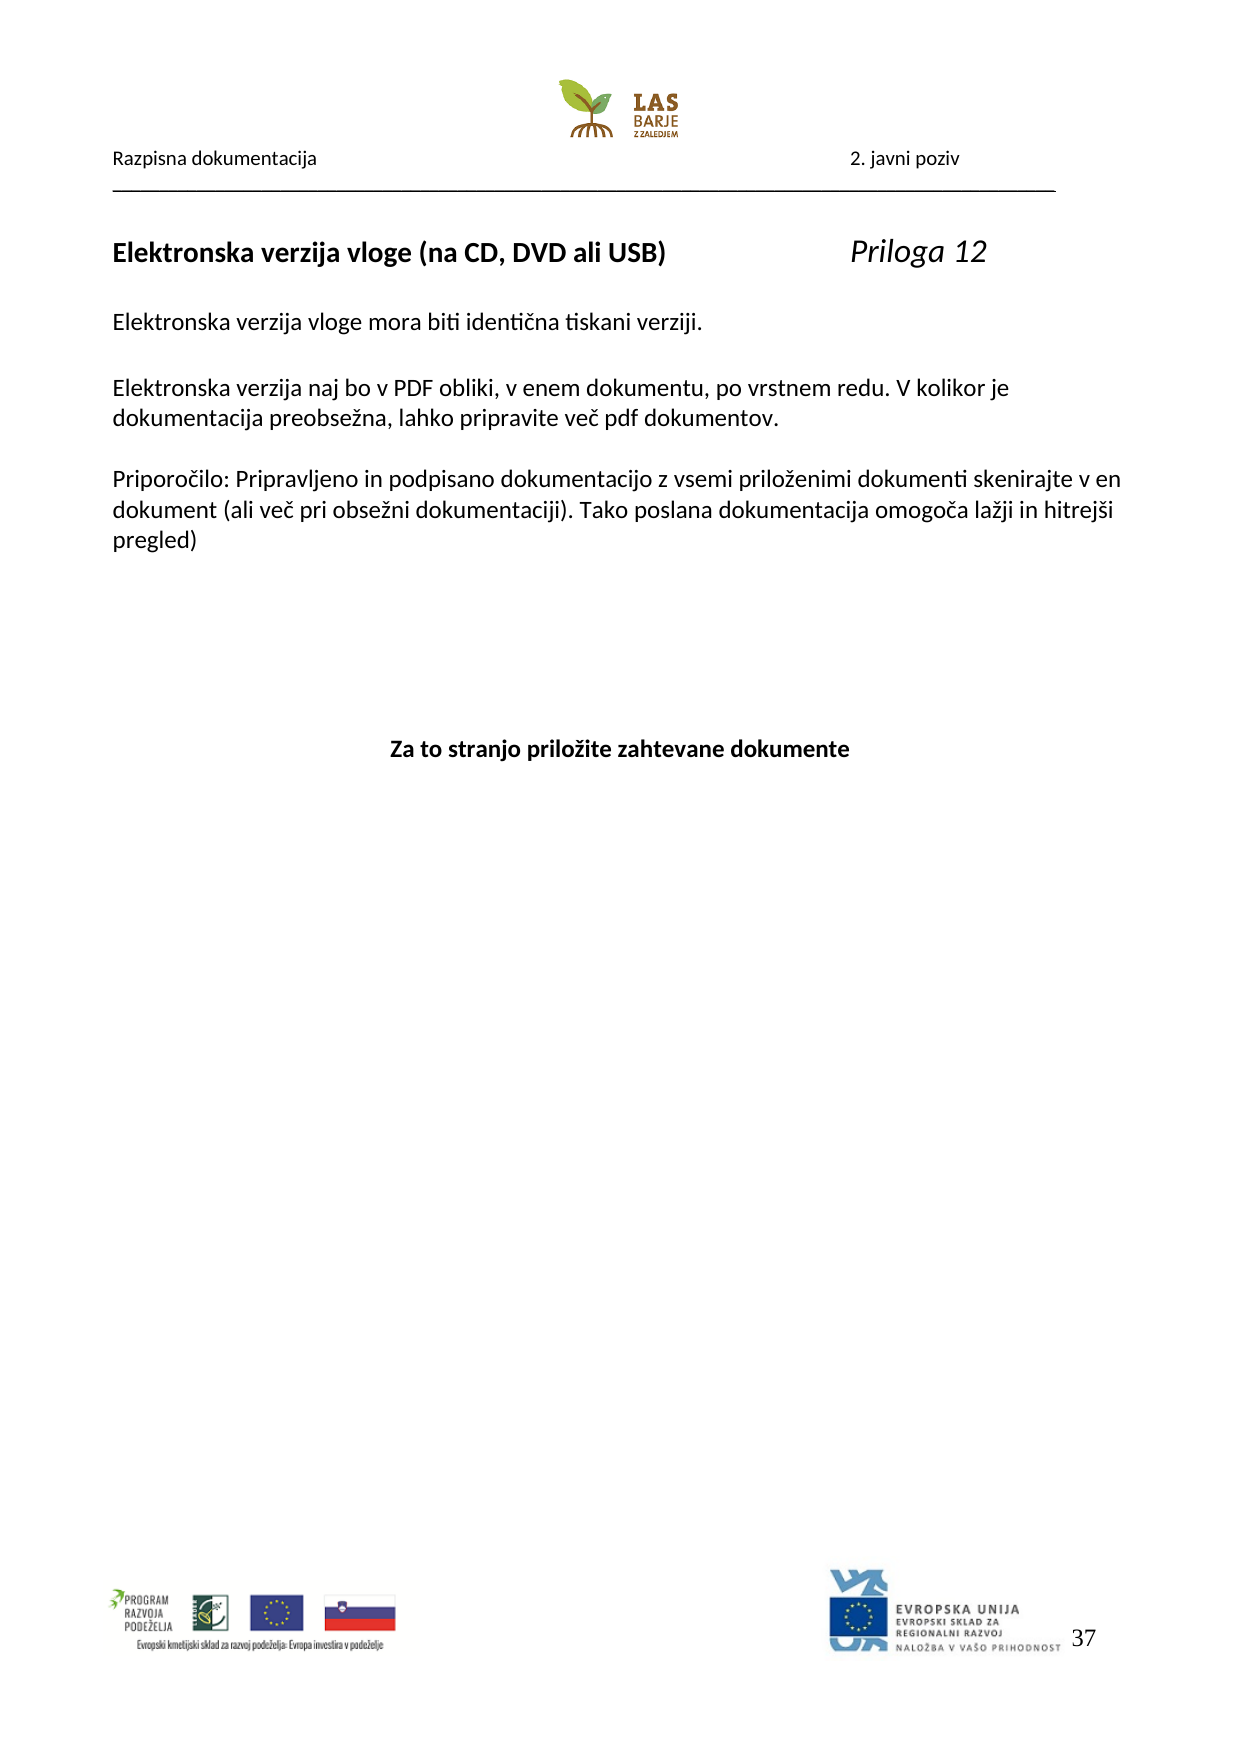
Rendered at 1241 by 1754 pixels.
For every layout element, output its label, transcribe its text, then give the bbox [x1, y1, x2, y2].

picture [556, 73, 685, 146]
picture [103, 1580, 421, 1656]
text Elektronska verzija vloge mora biti identična tiskani verziji. [112, 306, 1128, 336]
picture [797, 1556, 1073, 1660]
text Priporočilo: Pripravljeno in podpisano dokumentacijo z vsemi priloženimi dokumenti skenirajte v en dokument (ali več pri obsežni dokumentaciji). Tako poslana dokumentacija omogoča lažji in hitrejši pregled) [112, 464, 1128, 555]
text Elektronska verzija vloge (na CD, DVD ali USB) Priloga 12 [112, 194, 1128, 270]
text Za to stranjo priložite zahtevane dokumente [112, 733, 1128, 764]
text Elektronska verzija naj bo v PDF obliki, v enem dokumentu, po vrstnem redu. V kolikor je dokumentacija preobsežna, lahko pripravite več pdf dokumentov. [112, 372, 1128, 433]
